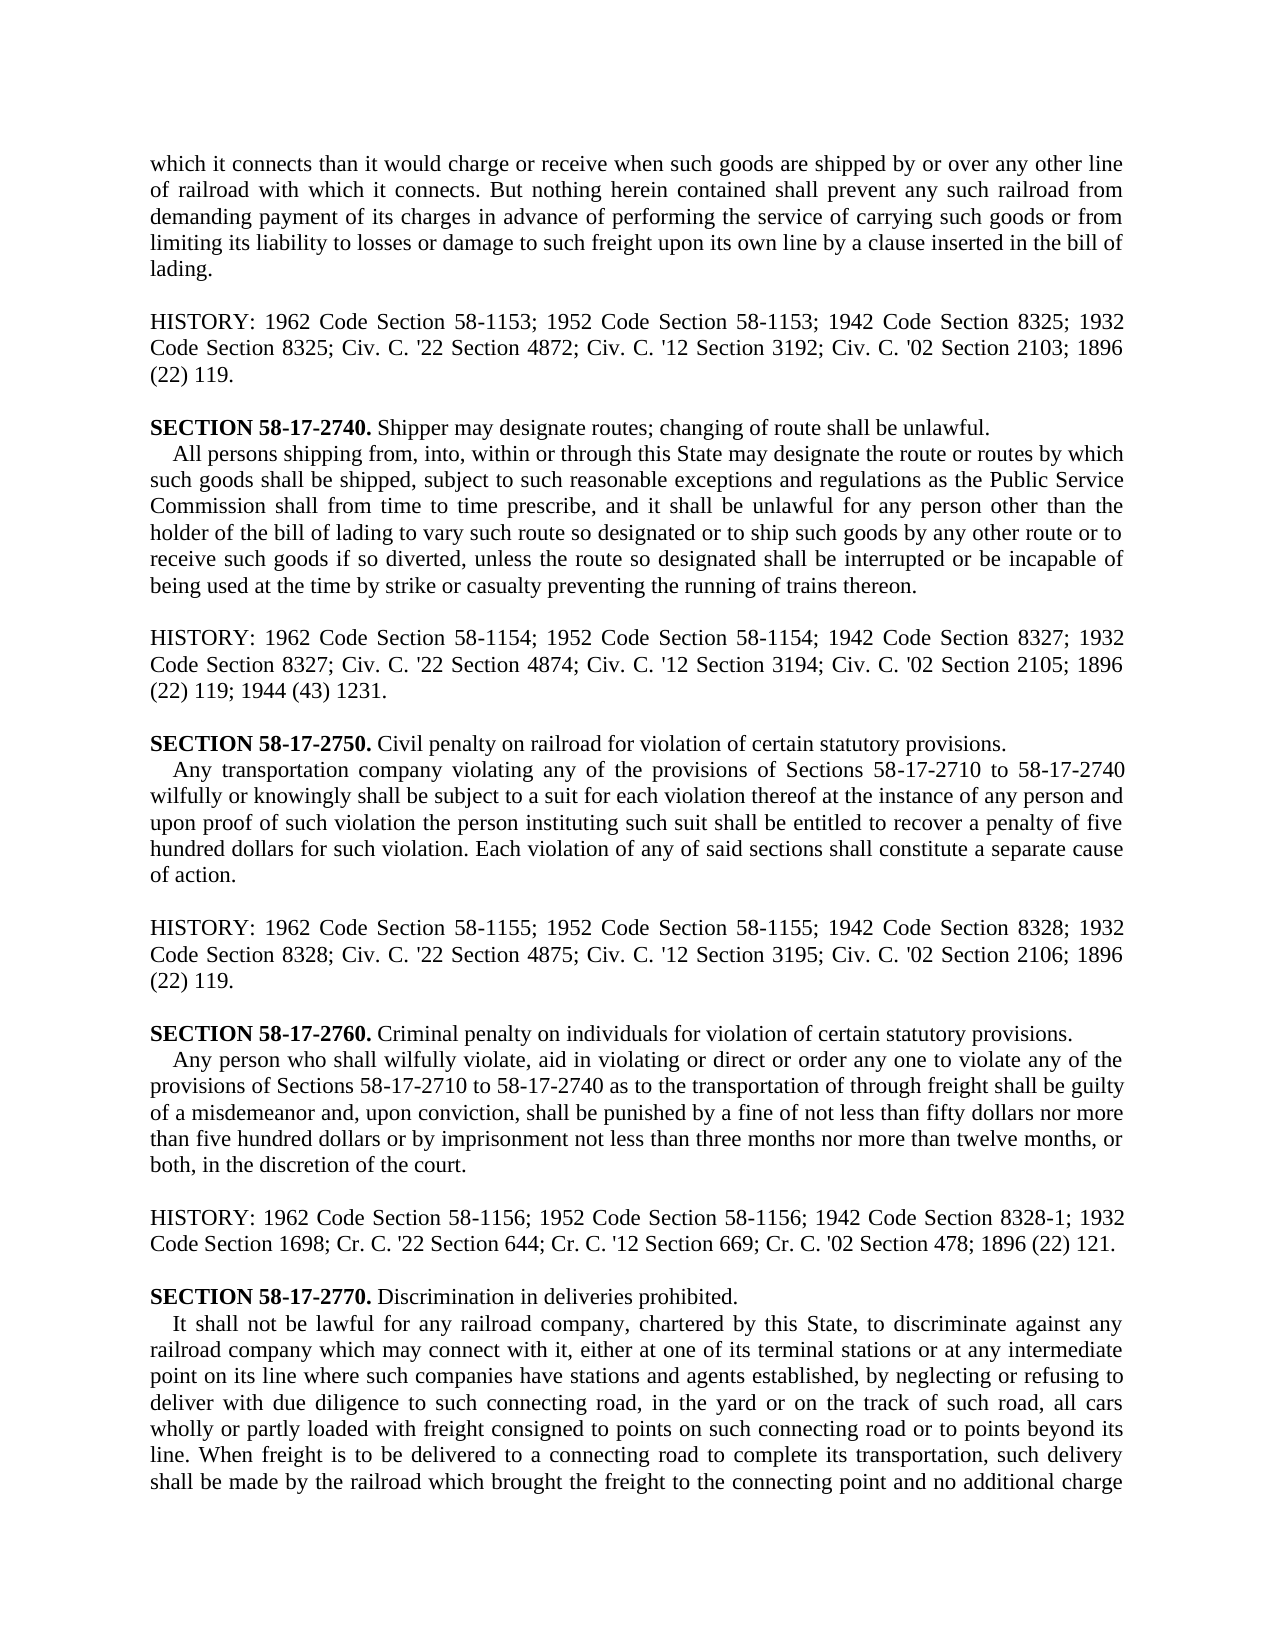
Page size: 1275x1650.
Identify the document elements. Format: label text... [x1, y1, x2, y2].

text SECTION 58-17-2750. Civil penalty on railroad for violation of certain statutory provisions. [150, 730, 1125, 756]
text SECTION 58-17-2740. Shipper may designate routes; changing of route shall be unlawful. [150, 413, 1125, 440]
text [150, 1309, 1125, 1494]
text HISTORY: 1962 Code Section 58-1156; 1952 Code Section 58-1156; 1942 Code Section 8328-1; 1932 Code Section 1698; Cr. C. '22 Section 644; Cr. C. '12 Section 669; Cr. C. '02 Section 478; 1896 (22) 121. [150, 1204, 1125, 1257]
text HISTORY: 1962 Code Section 58-1153; 1952 Code Section 58-1153; 1942 Code Section 8325; 1932 Code Section 8325; Civ. C. '22 Section 4872; Civ. C. '12 Section 3192; Civ. C. '02 Section 2103; 1896 (22) 119. [150, 308, 1125, 387]
text Any transportation company violating any of the provisions of Sections 58-17-2710 to 58-17-2740 wilfully or knowingly shall be subject to a suit for each violation thereof at the instance of any person and upon proof of such violation the person instituting such suit shall be entitled to recover a penalty of five hundred dollars for such violation. Each violation of any of said sections shall constitute a separate cause of action. [150, 756, 1125, 888]
text HISTORY: 1962 Code Section 58-1155; 1952 Code Section 58-1155; 1942 Code Section 8328; 1932 Code Section 8328; Civ. C. '22 Section 4875; Civ. C. '12 Section 3195; Civ. C. '02 Section 2106; 1896 (22) 119. [150, 914, 1125, 993]
text Any person who shall wilfully violate, aid in violating or direct or order any one to violate any of the provisions of Sections 58-17-2710 to 58-17-2740 as to the transportation of through freight shall be guilty of a misdemeanor and, upon conviction, shall be punished by a fine of not less than fifty dollars nor more than five hundred dollars or by imprisonment not less than three months nor more than twelve months, or both, in the discretion of the court. [150, 1046, 1125, 1178]
text SECTION 58-17-2760. Criminal penalty on individuals for violation of certain statutory provisions. [150, 1020, 1125, 1046]
text SECTION 58-17-2770. Discrimination in deliveries prohibited. [150, 1283, 1125, 1309]
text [150, 150, 1125, 282]
text HISTORY: 1962 Code Section 58-1154; 1952 Code Section 58-1154; 1942 Code Section 8327; 1932 Code Section 8327; Civ. C. '22 Section 4874; Civ. C. '12 Section 3194; Civ. C. '02 Section 2105; 1896 (22) 119; 1944 (43) 1231. [150, 624, 1125, 703]
text All persons shipping from, into, within or through this State may designate the route or routes by which such goods shall be shipped, subject to such reasonable exceptions and regulations as the Public Service Commission shall from time to time prescribe, and it shall be unlawful for any person other than the holder of the bill of lading to vary such route so designated or to ship such goods by any other route or to receive such goods if so diverted, unless the route so designated shall be interrupted or be incapable of being used at the time by strike or casualty preventing the running of trains thereon. [150, 440, 1125, 598]
